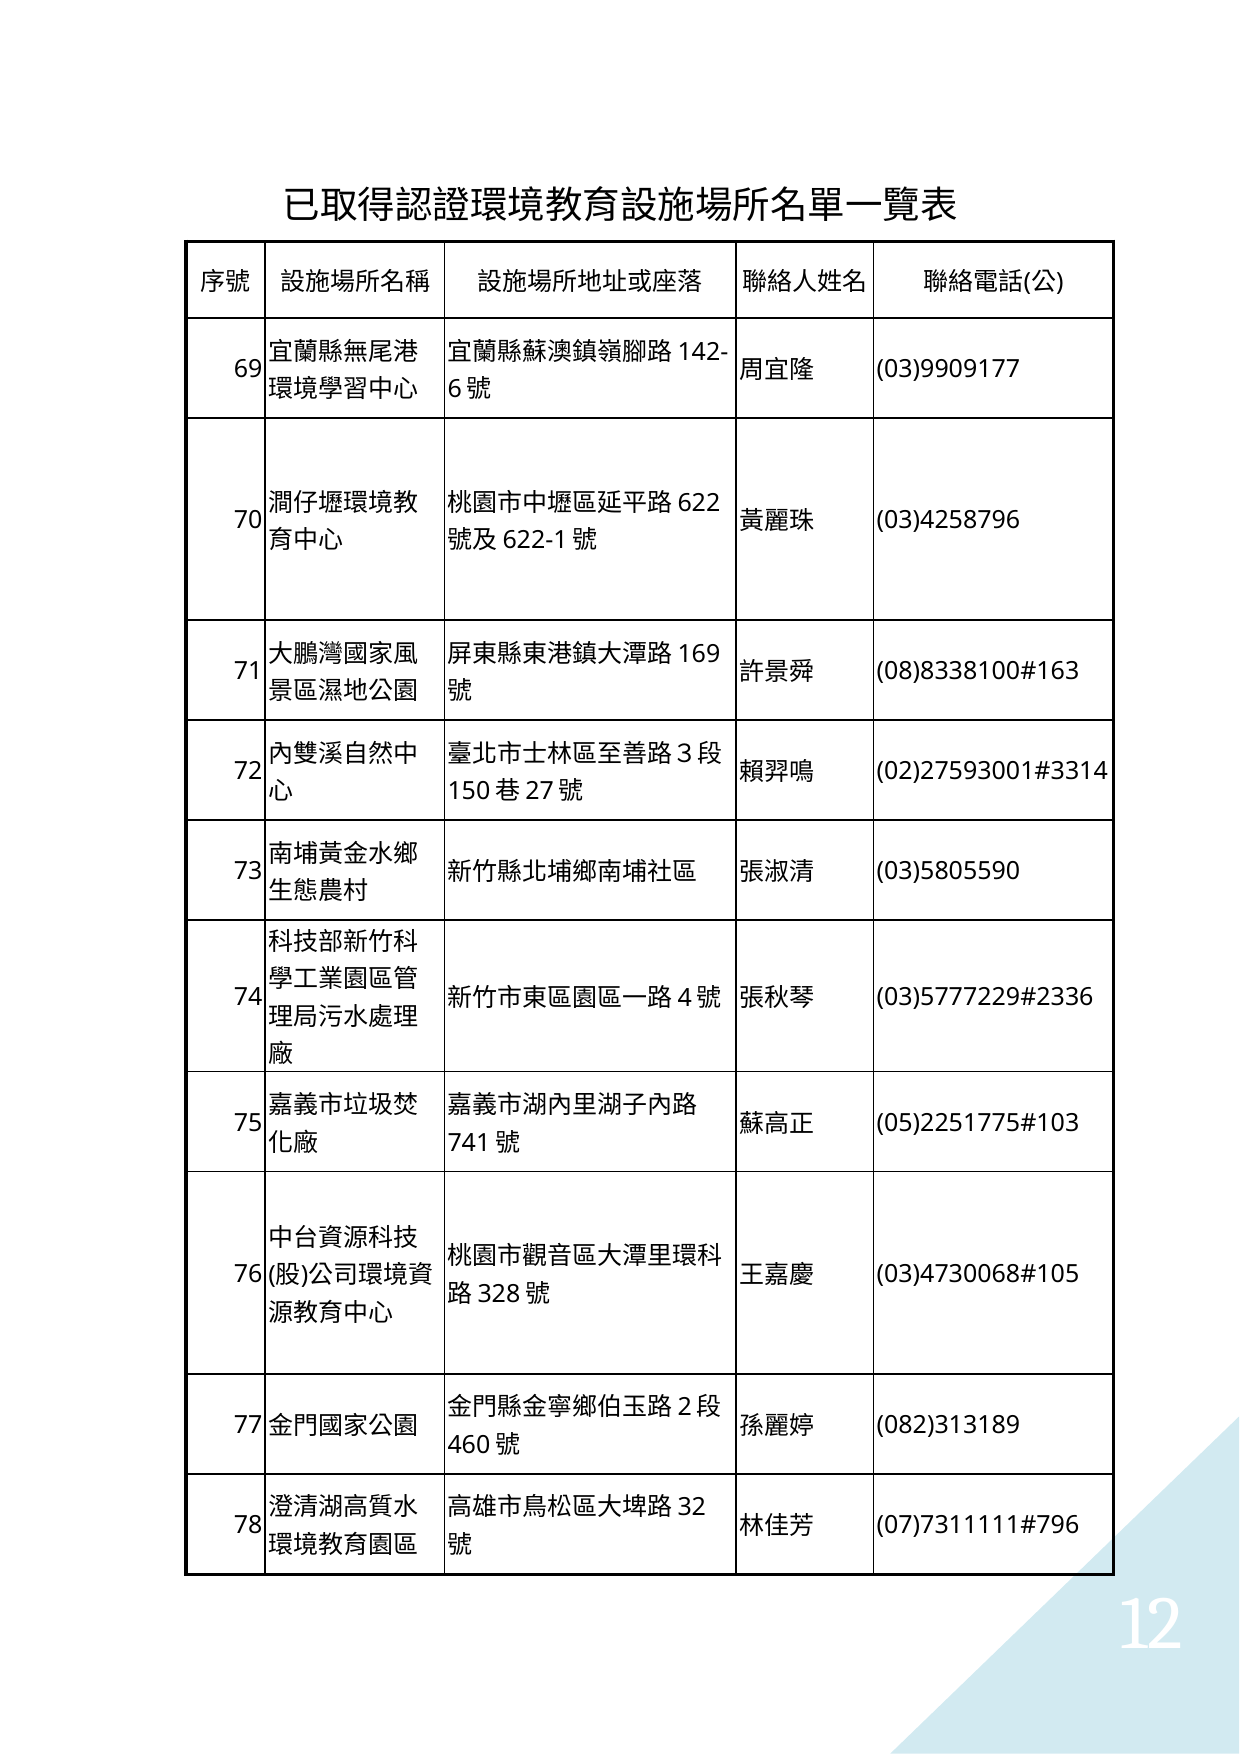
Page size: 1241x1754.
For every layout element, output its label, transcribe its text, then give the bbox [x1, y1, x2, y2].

text 已取得認證環境教育設施場所名單一覽表 [187, 164, 1053, 239]
table_cell 張秋琴 [737, 921, 873, 1071]
table_cell 黃麗珠 [737, 419, 873, 619]
table_cell (05)2251775#103 [874, 1072, 1112, 1171]
table_cell 賴羿鳴 [737, 721, 873, 819]
table_cell 75 [188, 1072, 264, 1171]
table_cell 宜蘭縣無尾港環境學習中心 [266, 319, 444, 417]
table_cell 77 [188, 1375, 264, 1473]
table_cell (02)27593001#3314 [874, 721, 1112, 819]
table_cell 周宜隆 [737, 319, 873, 417]
table_cell 高雄市鳥松區大埤路32號 [445, 1475, 735, 1573]
table_cell (082)313189 [874, 1375, 1112, 1473]
table_cell 桃園市中壢區延平路622號及622-1號 [445, 419, 735, 619]
table_header 聯絡電話(公) [874, 243, 1112, 317]
table_cell (03)4258796 [874, 419, 1112, 619]
table_cell 科技部新竹科學工業園區管理局污水處理廠 [266, 921, 444, 1071]
table_cell 中台資源科技(股)公司環境資源教育中心 [266, 1172, 444, 1373]
table_cell 宜蘭縣蘇澳鎮嶺腳路142-6號 [445, 319, 735, 417]
table_cell 金門國家公園 [266, 1375, 444, 1473]
table_cell 澄清湖高質水環境教育園區 [266, 1475, 444, 1573]
table_cell (07)7311111#796 [874, 1475, 1112, 1573]
table_cell 新竹縣北埔鄉南埔社區 [445, 821, 735, 919]
table_cell 澗仔壢環境教育中心 [266, 419, 444, 619]
table_cell 69 [188, 319, 264, 417]
table_cell 孫麗婷 [737, 1375, 873, 1473]
table_cell 張淑清 [737, 821, 873, 919]
table_cell 臺北市士林區至善路３段150巷27號 [445, 721, 735, 819]
table_cell 72 [188, 721, 264, 819]
table_cell 屏東縣東港鎮大潭路169號 [445, 621, 735, 719]
table_header 設施場所名稱 [266, 243, 444, 317]
table_cell (03)5777229#2336 [874, 921, 1112, 1071]
table_cell 76 [188, 1172, 264, 1373]
table_cell 林佳芳 [737, 1475, 873, 1573]
table_cell 大鵬灣國家風景區濕地公園 [266, 621, 444, 719]
table_cell 71 [188, 621, 264, 719]
table_header 序號 [188, 243, 264, 317]
table_header 設施場所地址或座落 [445, 243, 735, 317]
table_cell 王嘉慶 [737, 1172, 873, 1373]
table_header 聯絡人姓名 [737, 243, 873, 317]
table_cell 南埔黃金水鄉生態農村 [266, 821, 444, 919]
table_cell 桃園市觀音區大潭里環科路328號 [445, 1172, 735, 1373]
table_cell 嘉義市湖內里湖子內路741號 [445, 1072, 735, 1171]
table_cell 70 [188, 419, 264, 619]
table_cell (08)8338100#163 [874, 621, 1112, 719]
table_cell 內雙溪自然中心 [266, 721, 444, 819]
table_cell (03)4730068#105 [874, 1172, 1112, 1373]
table_cell 蘇高正 [737, 1072, 873, 1171]
table_cell 嘉義市垃圾焚化廠 [266, 1072, 444, 1171]
table_cell 74 [188, 921, 264, 1071]
table_cell 許景舜 [737, 621, 873, 719]
table_cell (03)9909177 [874, 319, 1112, 417]
table_cell 金門縣金寧鄉伯玉路2段460號 [445, 1375, 735, 1473]
table_cell 新竹市東區園區一路4號 [445, 921, 735, 1071]
table_cell (03)5805590 [874, 821, 1112, 919]
table_cell 78 [188, 1475, 264, 1573]
table_cell 73 [188, 821, 264, 919]
